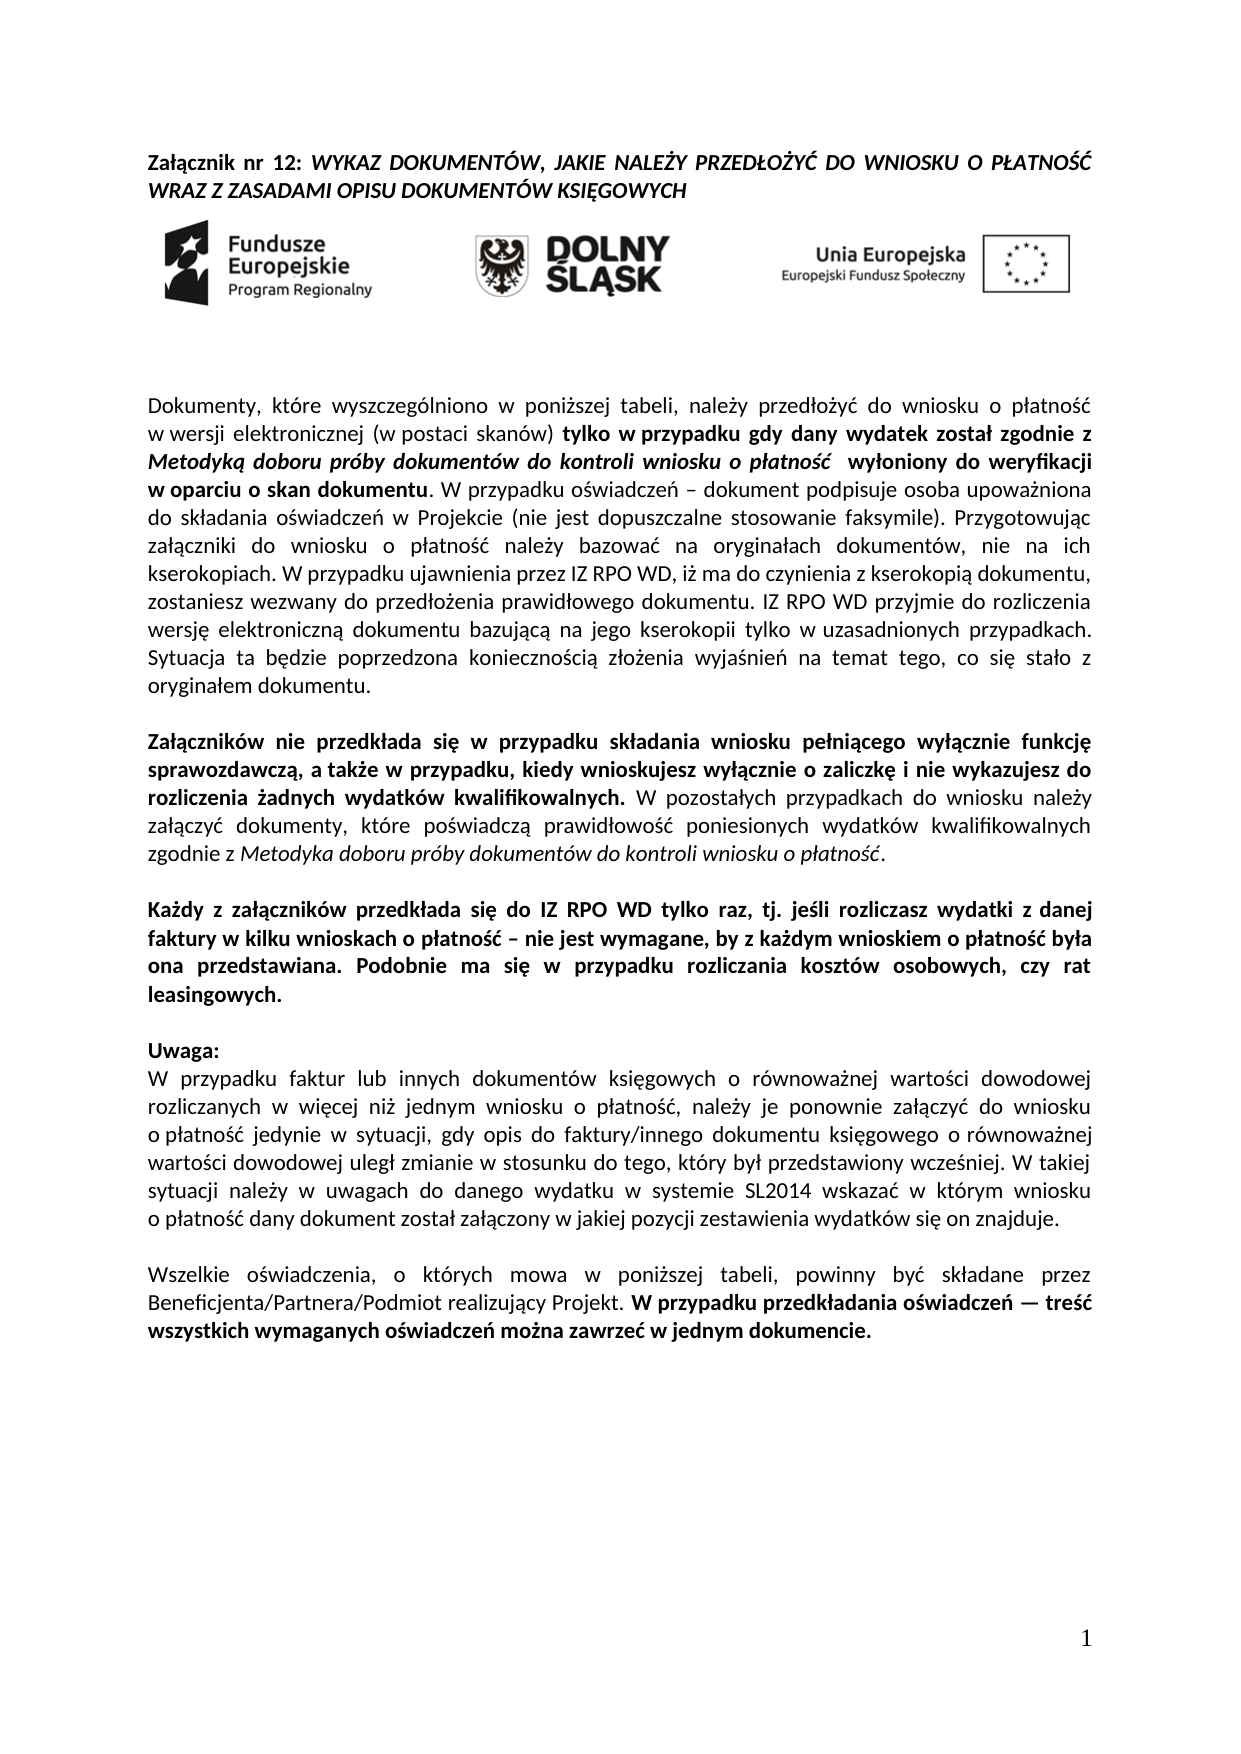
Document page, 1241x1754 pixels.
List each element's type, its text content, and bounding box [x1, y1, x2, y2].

text Załącznik nr 12: WYKAZ DOKUMENTÓW, JAKIE NALEŻY PRZEDŁOŻYĆ DO WNIOSKU O PŁATNOŚĆ WRAZ Z ZASADAMI OPISU DOKUMENTÓW KSIĘGOWYCH [148, 148, 1092, 204]
picture [147, 216, 1092, 311]
text Załączników nie przedkłada się w przypadku składania wniosku pełniącego wyłącznie funkcję sprawozdawczą, a także w przypadku, kiedy wnioskujesz wyłącznie o zaliczkę i nie wykazujesz do rozliczenia żadnych wydatków kwalifikowalnych. W pozostałych przypadkach do wniosku należy załączyć dokumenty, które poświadczą prawidłowość poniesionych wydatków kwalifikowalnych zgodnie z Metodyka doboru próby dokumentów do kontroli wniosku o płatność. [148, 727, 1092, 868]
text Uwaga: [148, 1036, 1092, 1064]
text Dokumenty, które wyszczególniono w poniższej tabeli, należy przedłożyć do wniosku o płatność w wersji elektronicznej (w postaci skanów) tylko w przypadku gdy dany wydatek został zgodnie z Metodyką doboru próby dokumentów do kontroli wniosku o płatność wyłoniony do weryfikacji w oparciu o skan dokumentu. W przypadku oświadczeń – dokument podpisuje osoba upoważniona do składania oświadczeń w Projekcie (nie jest dopuszczalne stosowanie faksymile). Przygotowując załączniki do wniosku o płatność należy bazować na oryginałach dokumentów, nie na ich kserokopiach. W przypadku ujawnienia przez IZ RPO WD, iż ma do czynienia z kserokopią dokumentu, zostaniesz wezwany do przedłożenia prawidłowego dokumentu. IZ RPO WD przyjmie do rozliczenia wersję elektroniczną dokumentu bazującą na jego kserokopii tylko w uzasadnionych przypadkach. Sytuacja ta będzie poprzedzona koniecznością złożenia wyjaśnień na temat tego, co się stało z oryginałem dokumentu. [148, 391, 1092, 699]
text Każdy z załączników przedkłada się do IZ RPO WD tylko raz, tj. jeśli rozliczasz wydatki z danej faktury w kilku wnioskach o płatność – nie jest wymagane, by z każdym wnioskiem o płatność była ona przedstawiana. Podobnie ma się w przypadku rozliczania kosztów osobowych, czy rat leasingowych. [148, 896, 1092, 1008]
text Wszelkie oświadczenia, o których mowa w poniższej tabeli, powinny być składane przez Beneficjenta/Partnera/Podmiot realizujący Projekt. W przypadku przedkładania oświadczeń — treść wszystkich wymaganych oświadczeń można zawrzeć w jednym dokumencie. [148, 1260, 1092, 1344]
text W przypadku faktur lub innych dokumentów księgowych o równoważnej wartości dowodowej rozliczanych w więcej niż jednym wniosku o płatność, należy je ponownie załączyć do wniosku o płatność jedynie w sytuacji, gdy opis do faktury/innego dokumentu księgowego o równoważnej wartości dowodowej uległ zmianie w stosunku do tego, który był przedstawiony wcześniej. W takiej sytuacji należy w uwagach do danego wydatku w systemie SL2014 wskazać w którym wniosku o płatność dany dokument został załączony w jakiej pozycji zestawienia wydatków się on znajduje. [148, 1064, 1092, 1232]
